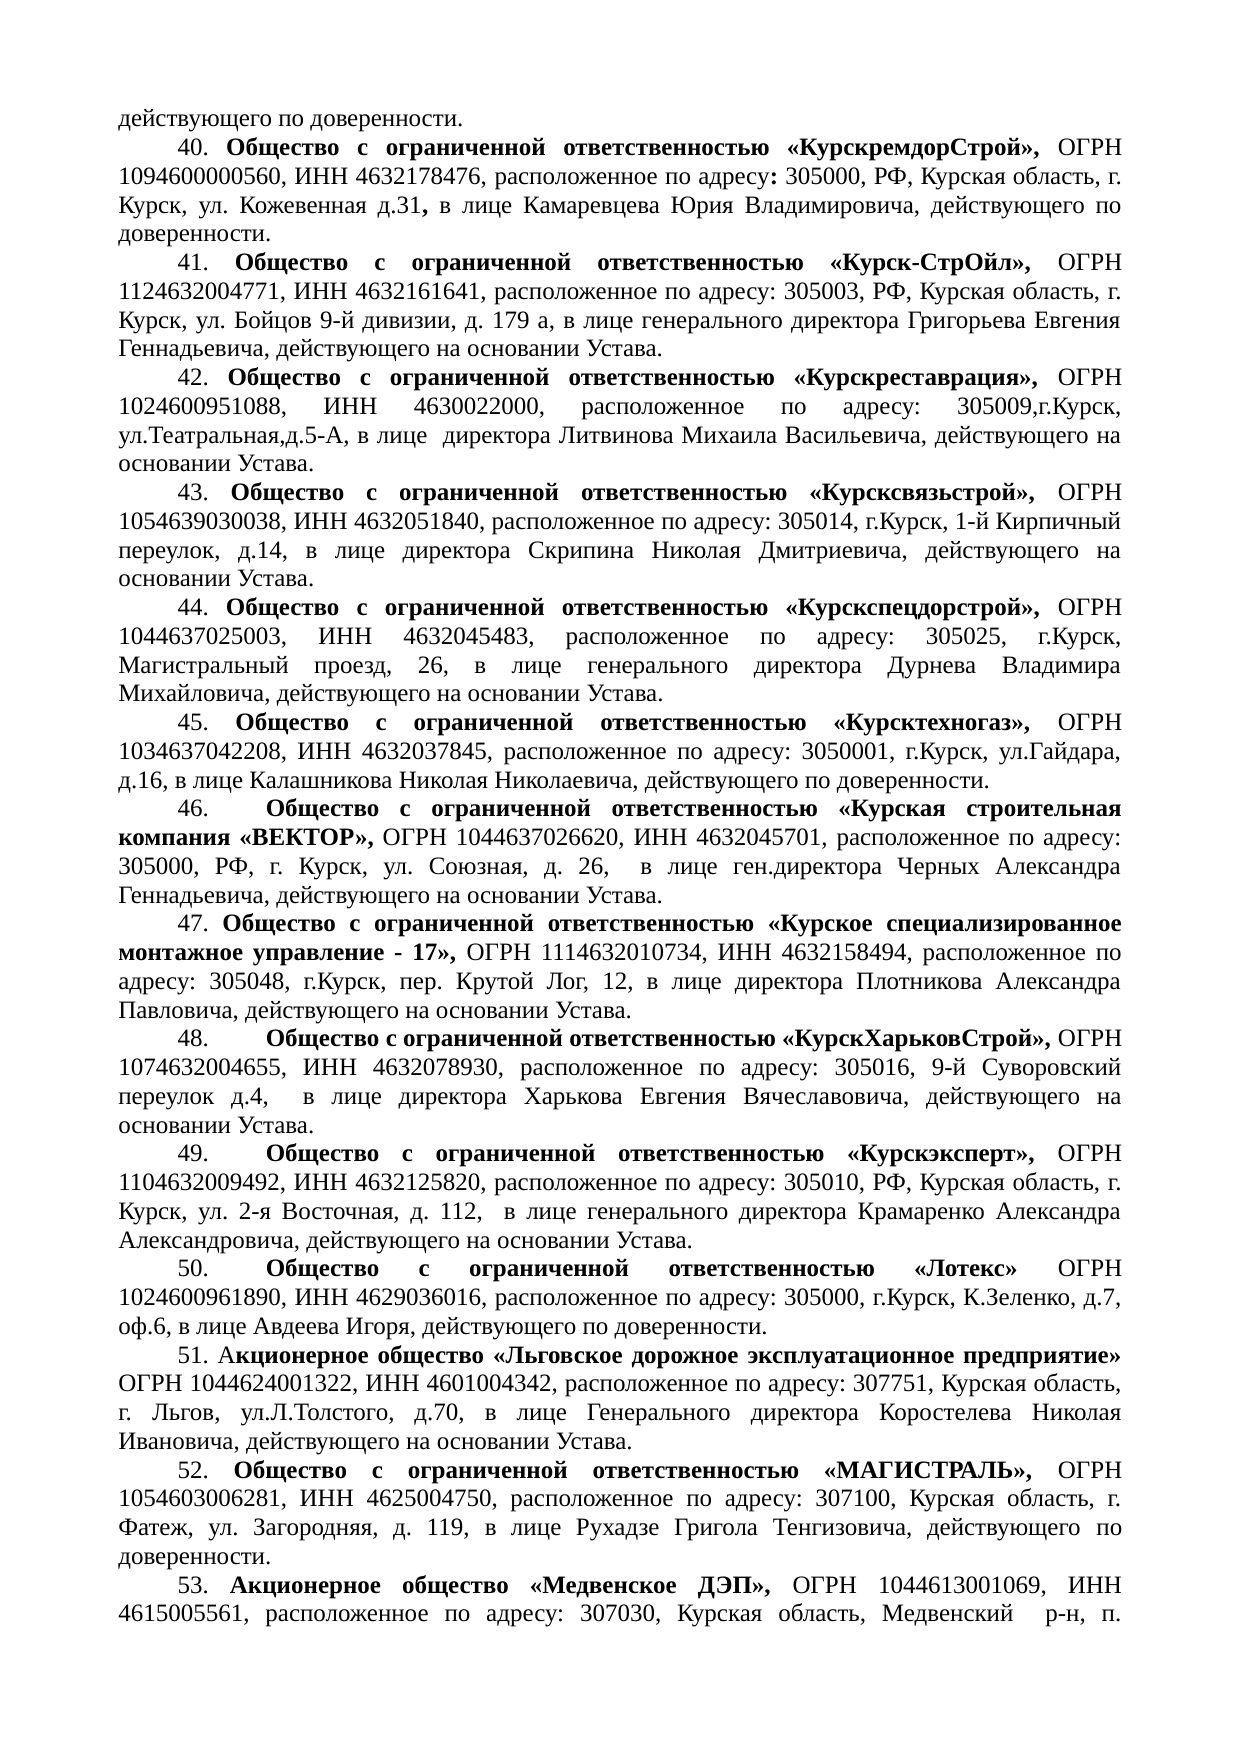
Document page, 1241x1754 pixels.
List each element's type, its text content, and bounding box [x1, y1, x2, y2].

text 48. Общество с ограниченной ответственностью «КурскХарьковСтрой», ОГРН 1074632004655, ИНН 4632078930, расположенное по адресу: 305016, 9-й Суворовский переулок д.4, в лице директора Харькова Евгения Вячеславовича, действующего на основании Устава. [118, 1023, 1122, 1138]
text 49. Общество с ограниченной ответственностью «Курскэксперт», ОГРН 1104632009492, ИНН 4632125820, расположенное по адресу: 305010, РФ, Курская область, г. Курск, ул. 2-я Восточная, д. 112, в лице генерального директора Крамаренко Александра Александровича, действующего на основании Устава. [118, 1138, 1122, 1253]
text 43. Общество с ограниченной ответственностью «Курсксвязьстрой», ОГРН 1054639030038, ИНН 4632051840, расположенное по адресу: 305014, г.Курск, 1-й Кирпичный переулок, д.14, в лице директора Скрипина Николая Дмитриевича, действующего на основании Устава. [118, 477, 1122, 592]
text 40. Общество с ограниченной ответственностью «КурскремдорСтрой», ОГРН 1094600000560, ИНН 4632178476, расположенное по адресу: 305000, РФ, Курская область, г. Курск, ул. Кожевенная д.31, в лице Камаревцева Юрия Владимировича, действующего по доверенности. [118, 132, 1122, 247]
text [118, 1570, 1122, 1627]
text 42. Общество с ограниченной ответственностью «Курскреставрация», ОГРН 1024600951088, ИНН 4630022000, расположенное по адресу: 305009,г.Курск, ул.Театральная,д.5-А, в лице директора Литвинова Михаила Васильевича, действующего на основании Устава. [118, 362, 1122, 477]
text 44. Общество с ограниченной ответственностью «Курскспецдорстрой», ОГРН 1044637025003, ИНН 4632045483, расположенное по адресу: 305025, г.Курск, Магистральный проезд, 26, в лице генерального директора Дурнева Владимира Михайловича, действующего на основании Устава. [118, 592, 1122, 707]
text 45. Общество с ограниченной ответственностью «Курсктехногаз», ОГРН 1034637042208, ИНН 4632037845, расположенное по адресу: 3050001, г.Курск, ул.Гайдара, д.16, в лице Калашникова Николая Николаевича, действующего по доверенности. [118, 707, 1122, 793]
text 52. Общество с ограниченной ответственностью «МАГИСТРАЛЬ», ОГРН 1054603006281, ИНН 4625004750, расположенное по адресу: 307100, Курская область, г. Фатеж, ул. Загородняя, д. 119, в лице Рухадзе Григола Тенгизовича, действующего по доверенности. [118, 1455, 1122, 1570]
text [118, 103, 1122, 132]
text 46. Общество с ограниченной ответственностью «Курская строительная компания «ВЕКТОР», ОГРН 1044637026620, ИНН 4632045701, расположенное по адресу: 305000, РФ, г. Курск, ул. Союзная, д. 26, в лице ген.директора Черных Александра Геннадьевича, действующего на основании Устава. [118, 793, 1122, 908]
text 50. Общество с ограниченной ответственностью «Лотекс» ОГРН 1024600961890, ИНН 4629036016, расположенное по адресу: 305000, г.Курск, К.Зеленко, д.7, оф.6, в лице Авдеева Игоря, действующего по доверенности. [118, 1253, 1122, 1340]
text 47. Общество с ограниченной ответственностью «Курское специализированное монтажное управление - 17», ОГРН 1114632010734, ИНН 4632158494, расположенное по адресу: 305048, г.Курск, пер. Крутой Лог, 12, в лице директора Плотникова Александра Павловича, действующего на основании Устава. [118, 908, 1122, 1023]
text 41. Общество с ограниченной ответственностью «Курск-СтрОйл», ОГРН 1124632004771, ИНН 4632161641, расположенное по адресу: 305003, РФ, Курская область, г. Курск, ул. Бойцов 9-й дивизии, д. 179 а, в лице генерального директора Григорьева Евгения Геннадьевича, действующего на основании Устава. [118, 247, 1122, 362]
text 51. Акционерное общество «Льговское дорожное эксплуатационное предприятие» ОГРН 1044624001322, ИНН 4601004342, расположенное по адресу: 307751, Курская область, г. Льгов, ул.Л.Толстого, д.70, в лице Генерального директора Коростелева Николая Ивановича, действующего на основании Устава. [118, 1340, 1122, 1455]
